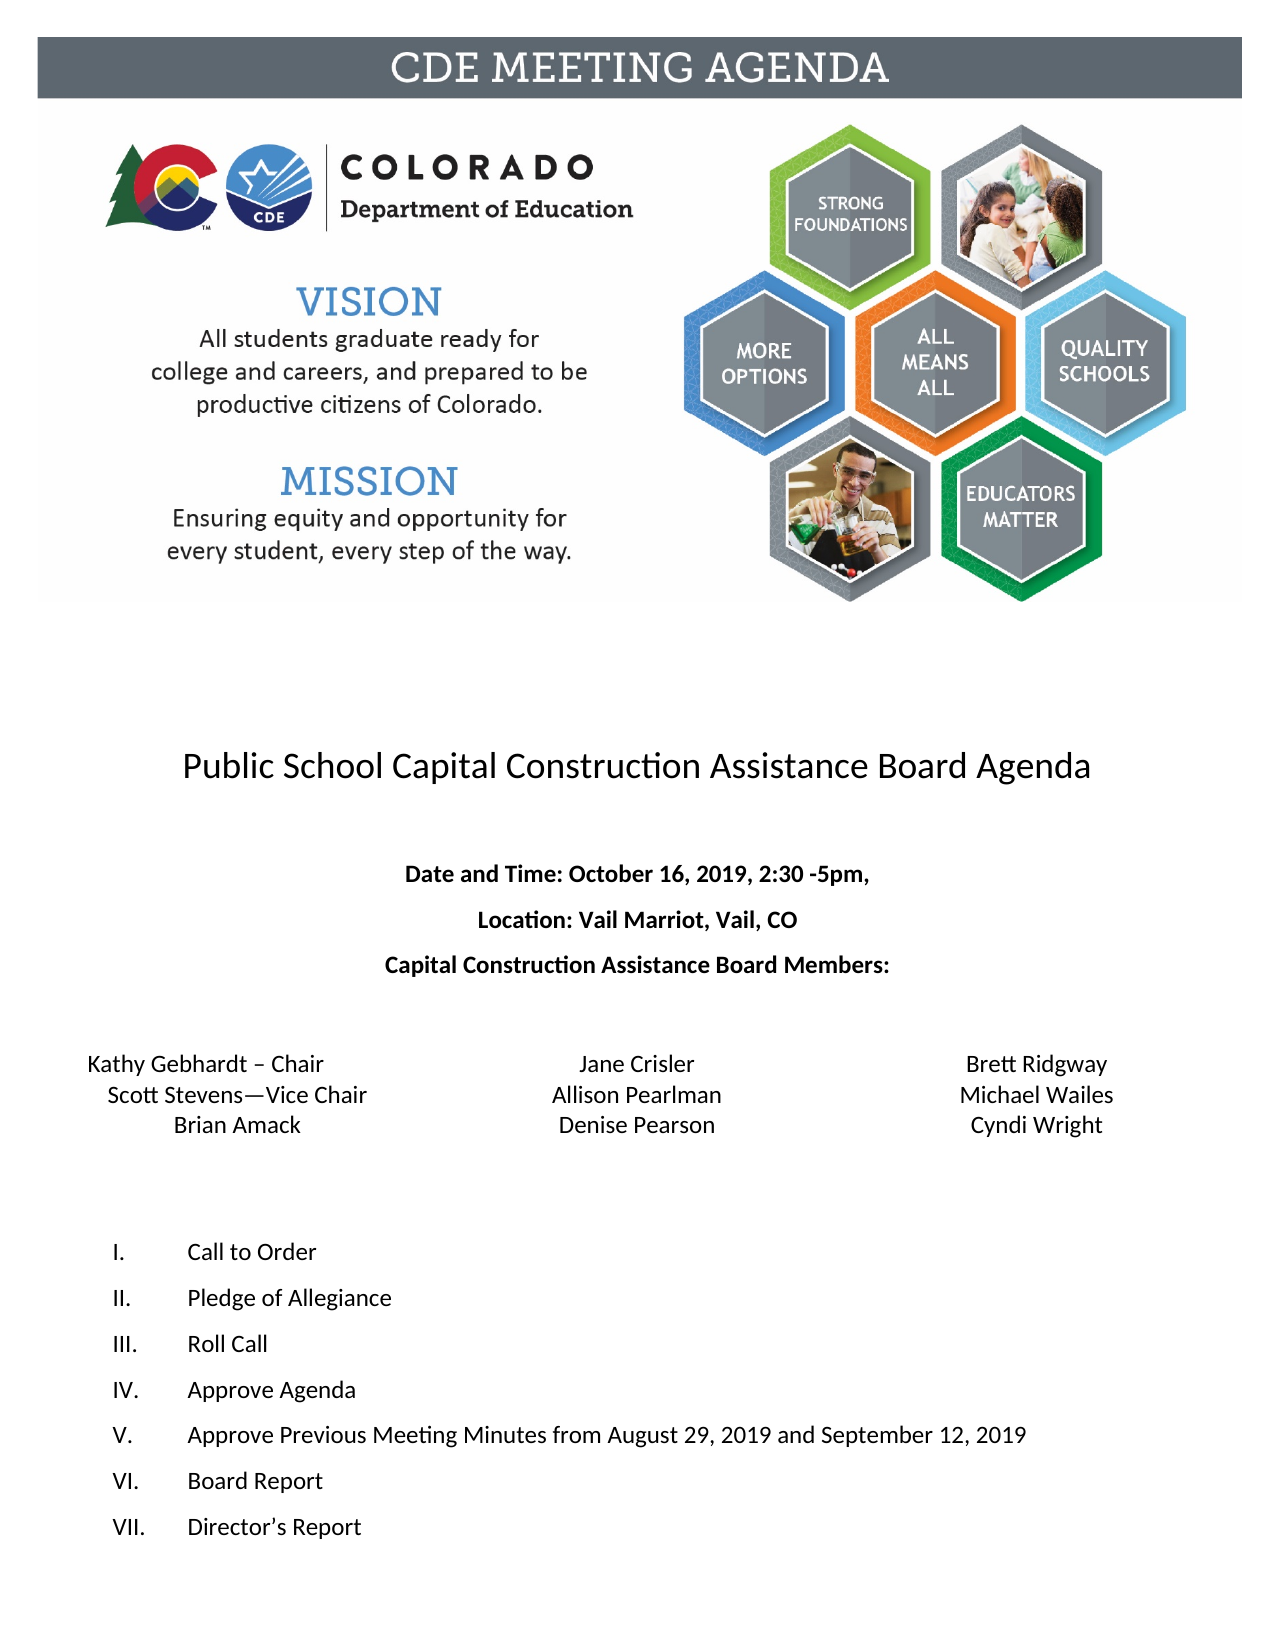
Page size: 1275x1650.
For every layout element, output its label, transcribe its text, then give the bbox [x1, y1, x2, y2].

table_header Brett Ridgway Michael Wailes Cyndi Wright [837, 1048, 1236, 1140]
text Capital Construction Assistance Board Members: [37, 949, 1237, 980]
list Pledge of Allegiance [112, 1282, 1237, 1313]
table_header Jane Crisler Allison Pearlman Denise Pearson [437, 1048, 837, 1140]
list Roll Call [112, 1328, 1237, 1358]
text Location: Vail Marriot, Vail, CO [37, 904, 1237, 934]
text Public School Capital Construction Assistance Board Agenda [37, 742, 1237, 788]
list Approve Previous Meeting Minutes from August 29, 2019 and September 12, 2019 [112, 1419, 1237, 1450]
list Approve Agenda [112, 1374, 1237, 1404]
table_header Kathy Gebhardt – Chair Scott Stevens—Vice Chair Brian Amack [38, 1048, 437, 1140]
list Director’s Report [112, 1511, 1237, 1541]
list Call to Order [112, 1237, 1237, 1267]
text Date and Time: October 16, 2019, 2:30 -5pm, [37, 858, 1237, 889]
picture [37, 37, 1242, 602]
list Board Report [112, 1465, 1237, 1496]
